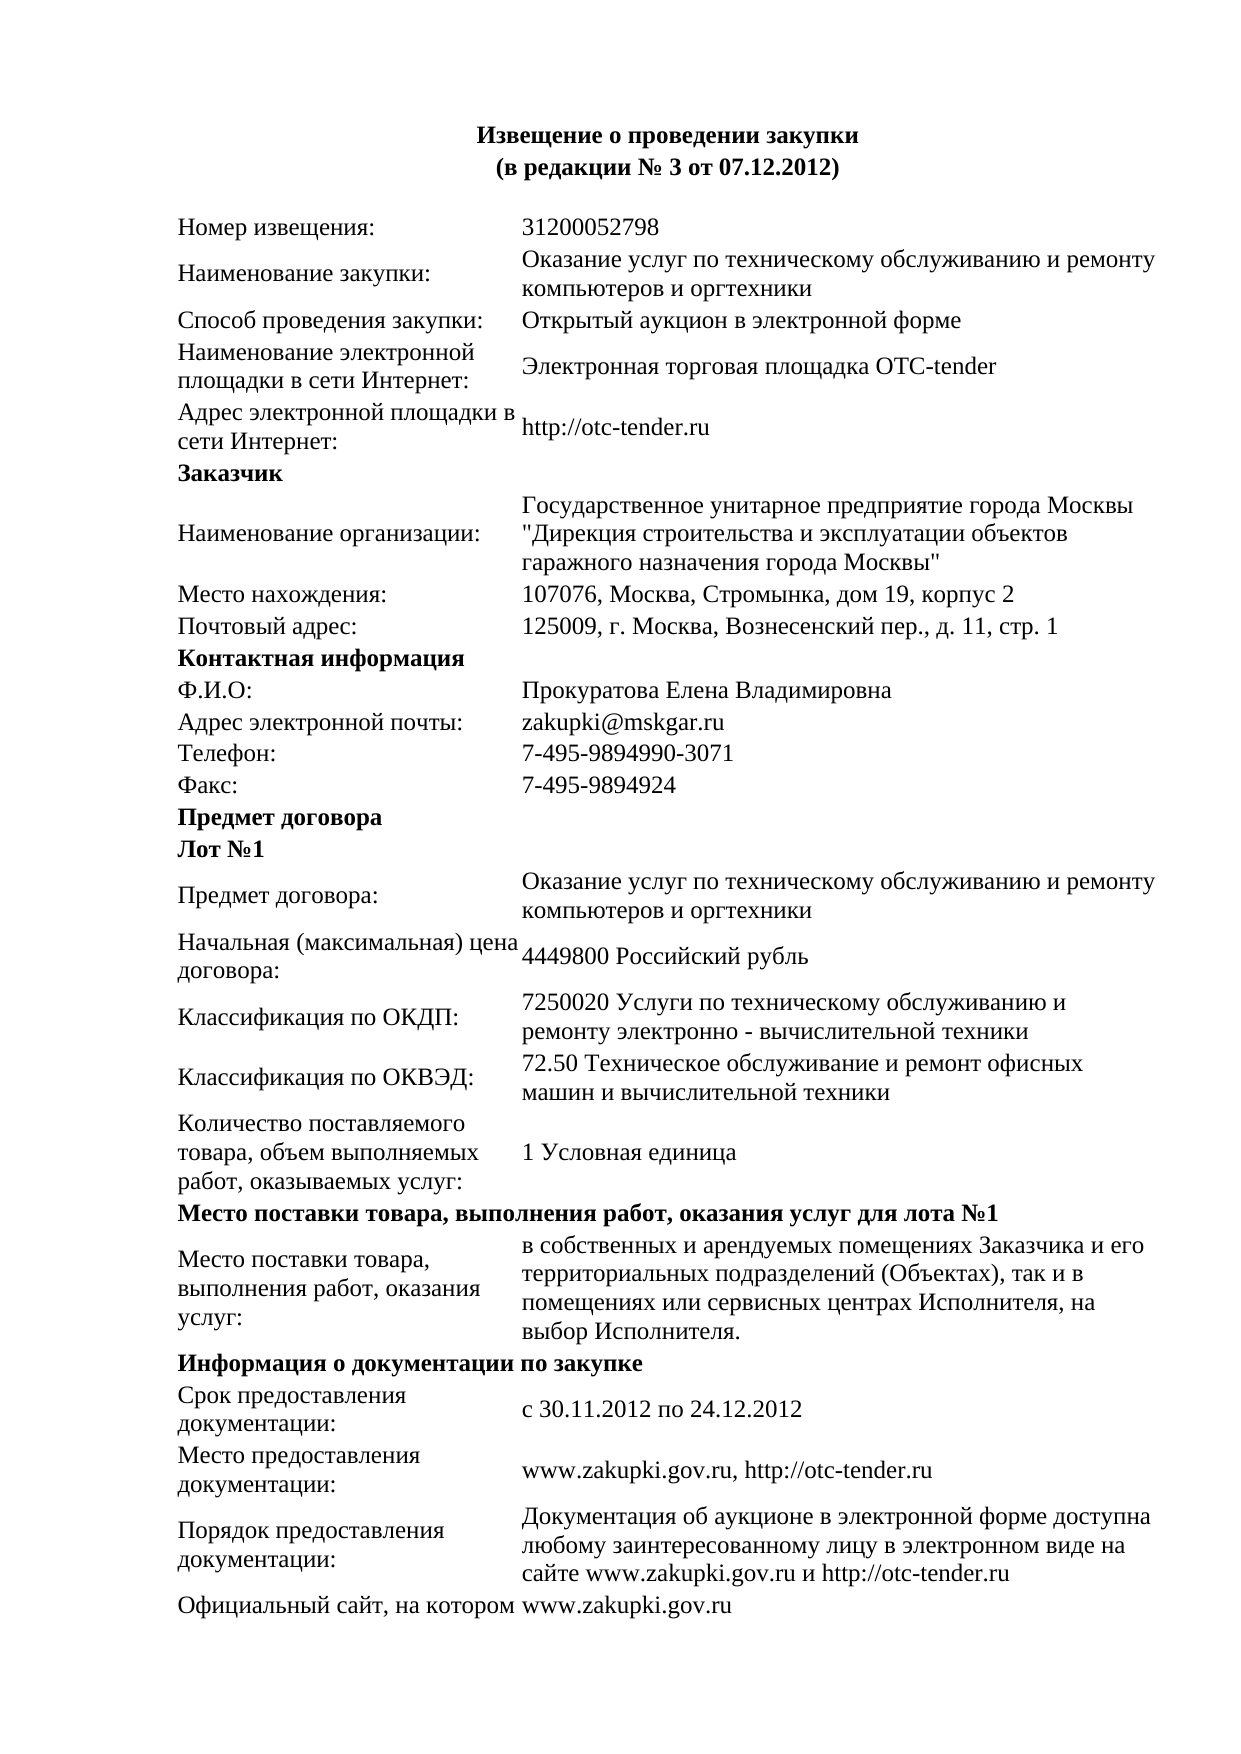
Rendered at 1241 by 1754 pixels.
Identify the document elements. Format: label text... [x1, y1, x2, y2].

table_cell 1 Условная единица [520, 1107, 1159, 1196]
table_cell 31200052798 [520, 211, 1159, 242]
table_cell http://otc-tender.ru [520, 396, 1159, 456]
table_cell www.zakupki.gov.ru, http://otc-tender.ru [520, 1439, 1159, 1499]
table_cell Оказание услуг по техническому обслуживанию и ремонту компьютеров и оргтехники [520, 864, 1159, 925]
table_cell Адрес электронной площадки в сети Интернет: [176, 396, 520, 456]
table_cell Заказчик [176, 456, 1159, 488]
table_cell Классификация по ОКВЭД: [176, 1046, 520, 1107]
table_cell Почтовый адрес: [176, 609, 520, 641]
table_cell 4449800 Российский рубль [520, 925, 1159, 986]
table_cell Начальная (максимальная) цена договора: [176, 925, 520, 986]
table_cell Способ проведения закупки: [176, 303, 520, 335]
table_cell Наименование закупки: [176, 243, 520, 303]
table_cell в собственных и арендуемых помещениях Заказчика и его территориальных подразделений (Объектах), так и в помещениях или сервисных центрах Исполнителя, на выбор Исполнителя. [520, 1228, 1159, 1346]
table_cell Порядок предоставления документации: [176, 1499, 520, 1589]
table_cell Место поставки товара, выполнения работ, оказания услуг: [176, 1228, 520, 1346]
table_cell www.zakupki.gov.ru [520, 1589, 1159, 1621]
table_cell Информация о документации по закупке [176, 1346, 1159, 1378]
table_cell Открытый аукцион в электронной форме [520, 303, 1159, 335]
table_cell Предмет договора: [176, 864, 520, 925]
table_cell 7250020 Услуги по техническому обслуживанию и ремонту электронно - вычислительной техники [520, 986, 1159, 1046]
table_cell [176, 1589, 520, 1621]
table_cell 125009, г. Москва, Вознесенский пер., д. 11, стр. 1 [520, 609, 1159, 641]
table_cell Прокуратова Елена Владимировна [520, 673, 1159, 705]
table_cell Место поставки товара, выполнения работ, оказания услуг для лота №1 [176, 1196, 1159, 1228]
table_cell 7-495-9894990-3071 [520, 737, 1159, 769]
table_cell Место предоставления документации: [176, 1439, 520, 1499]
table_cell Наименование электронной площадки в сети Интернет: [176, 335, 520, 396]
table_cell Контактная информация [176, 641, 1159, 673]
table_cell Оказание услуг по техническому обслуживанию и ремонту компьютеров и оргтехники [520, 243, 1159, 303]
table_cell 7-495-9894924 [520, 769, 1159, 801]
table_cell Место нахождения: [176, 578, 520, 609]
table_cell Классификация по ОКДП: [176, 986, 520, 1046]
table_cell с 30.11.2012 по 24.12.2012 [520, 1378, 1159, 1439]
table_cell zakupki@mskgar.ru [520, 705, 1159, 737]
table_cell Количество поставляемого товара, объем выполняемых работ, оказываемых услуг: [176, 1107, 520, 1196]
table_cell Ф.И.О: [176, 673, 520, 705]
table_cell 107076, Москва, Стромынка, дом 19, корпус 2 [520, 578, 1159, 609]
table_cell Документация об аукционе в электронной форме доступна любому заинтересованному лицу в электронном виде на сайте www.zakupki.gov.ru и http://otc-tender.ru [520, 1499, 1159, 1589]
table_cell Государственное унитарное предприятие города Москвы "Дирекция строительства и эксплуатации объектов гаражного назначения города Москвы" [520, 488, 1159, 577]
table_cell Факс: [176, 769, 520, 801]
table_cell (в редакции № 3 от 07.12.2012) [176, 150, 1159, 211]
table_cell Наименование организации: [176, 488, 520, 577]
table_cell Телефон: [176, 737, 520, 769]
table_cell Предмет договора [176, 801, 1159, 832]
table_cell Электронная торговая площадка OTC-tender [520, 335, 1159, 396]
table_cell Срок предоставления документации: [176, 1378, 520, 1439]
table_cell Номер извещения: [176, 211, 520, 242]
table_header Извещение о проведении закупки [176, 118, 1159, 150]
table_cell Лот №1 [176, 833, 1159, 864]
table_cell Адрес электронной почты: [176, 705, 520, 737]
table_cell 72.50 Техническое обслуживание и ремонт офисных машин и вычислительной техники [520, 1046, 1159, 1107]
